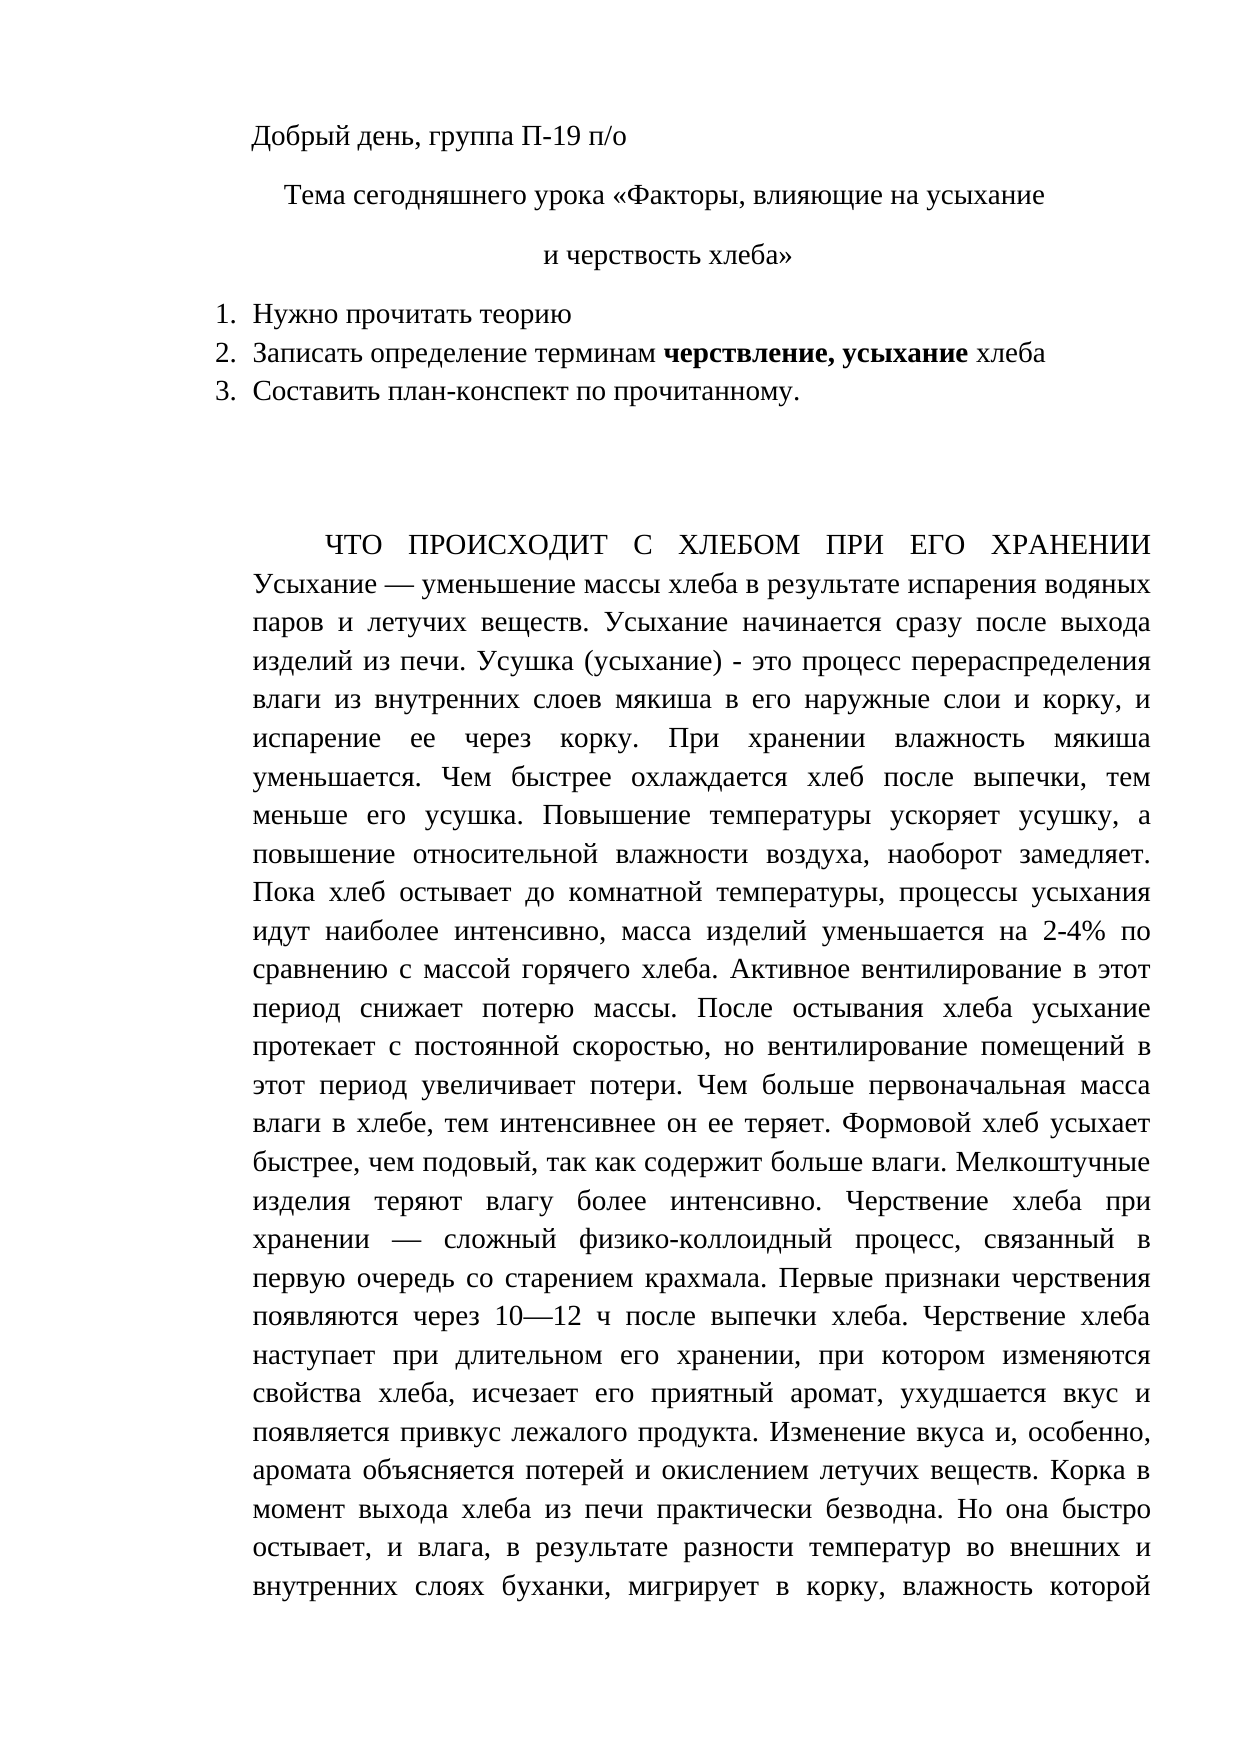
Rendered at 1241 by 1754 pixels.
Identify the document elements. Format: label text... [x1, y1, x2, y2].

list Нужно прочитать теорию [215, 296, 1152, 330]
text Добрый день, группа П-19 п/о [177, 118, 1152, 152]
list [252, 527, 1152, 1602]
list Записать определение терминам черствление, усыхание хлеба [215, 335, 1152, 368]
text Тема сегодняшнего урока «Факторы, влияющие на усыхание [177, 177, 1152, 211]
list Составить план-конспект по прочитанному. [215, 373, 1152, 407]
text и черствость хлеба» [177, 237, 1152, 270]
